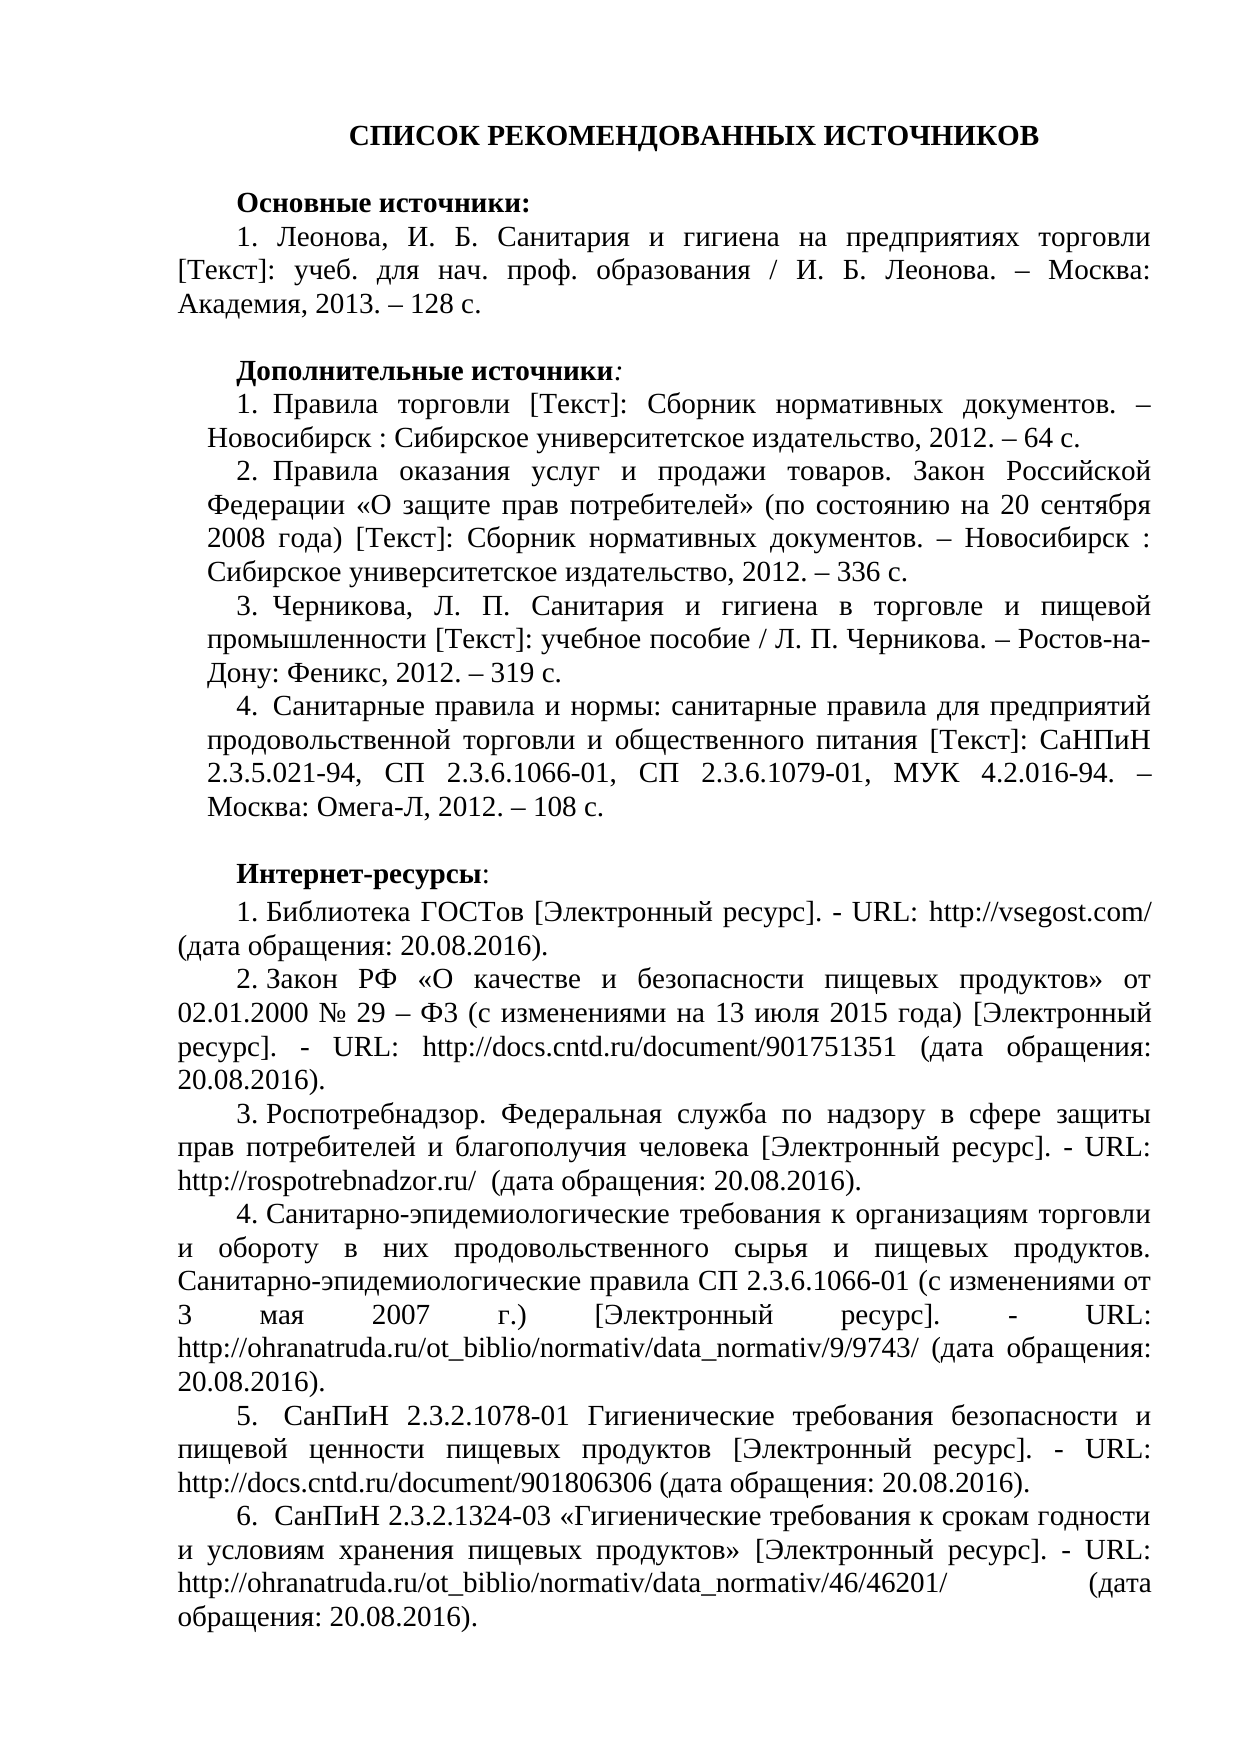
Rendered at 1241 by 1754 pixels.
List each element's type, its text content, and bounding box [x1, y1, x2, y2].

list Библиотека ГОСТов [Электронный ресурс]. - URL: http://vsegost.com/ (дата обращения: 20.08.2016). [177, 894, 1152, 962]
list Черникова, Л. П. Санитария и гигиена в торговле и пищевой промышленности [Текст]: учебное пособие / Л. П. Черникова. – Ростов-на-Дону: Феникс, 2012. – 319 с. [207, 588, 1152, 688]
text Основные источники: [177, 185, 1152, 219]
text Интернет-ресурсы: [177, 856, 1152, 889]
list СанПиН 2.3.2.1078-01 Гигиенические требования безопасности и пищевой ценности пищевых продуктов [Электронный ресурс]. - URL: http://docs.cntd.ru/document/901806306 (дата обращения: 20.08.2016). [177, 1398, 1152, 1498]
list Роспотребнадзор. Федеральная служба по надзору в сфере защиты прав потребителей и благополучия человека [Электронный ресурс]. - URL: http://rospotrebnadzor.ru/ (дата обращения: 20.08.2016). [177, 1096, 1152, 1196]
list СанПиН 2.3.2.1324-03 «Гигиенические требования к срокам годности и условиям хранения пищевых продуктов» [Электронный ресурс]. - URL: http://ohranatruda.ru/ot_biblio/normativ/data_normativ/46/46201/ (дата обращения: 20.08.2016). [177, 1498, 1152, 1632]
list Закон РФ «О качестве и безопасности пищевых продуктов» от 02.01.2000 № 29 – Ф3 (с изменениями на 13 июля 2015 года) [Электронный ресурс]. - URL: http://docs.cntd.ru/document/901751351 (дата обращения: 20.08.2016). [177, 962, 1152, 1096]
list Правила торговли [Текст]: Сборник нормативных документов. – Новосибирск : Сибирское университетское издательство, 2012. – 64 с. [207, 386, 1152, 453]
text СПИСОК РЕКОМЕНДОВАННЫХ ИСТОЧНИКОВ [177, 118, 1152, 152]
list Санитарные правила и нормы: санитарные правила для предприятий продовольственной торговли и общественного питания [Текст]: СаНПиН 2.3.5.021-94, СП 2.3.6.1066-01, СП 2.3.6.1079-01, МУК 4.2.016-94. – Москва: Омега-Л, 2012. – 108 с. [207, 688, 1152, 822]
text 1. Леонова, И. Б. Санитария и гигиена на предприятиях торговли [Текст]: учеб. для нач. проф. образования / И. Б. Леонова. – Москва: Академия, 2013. – 128 с. [177, 219, 1152, 319]
list Санитарно-эпидемиологические требования к организациям торговли и обороту в них продовольственного сырья и пищевых продуктов. Санитарно-эпидемиологические правила СП 2.3.6.1066-01 (с изменениями от 3 мая 2007 г.) [Электронный ресурс]. - URL: http://ohranatruda.ru/ot_biblio/normativ/data_normativ/9/9743/ (дата обращения: 20.08.2016). [177, 1196, 1152, 1398]
text Дополнительные источники: [177, 353, 1152, 386]
list Правила оказания услуг и продажи товаров. Закон Российской Федерации «О защите прав потребителей» (по состоянию на 20 сентября 2008 года) [Текст]: Сборник нормативных документов. – Новосибирск : Сибирское университетское издательство, 2012. – 336 с. [207, 453, 1152, 588]
